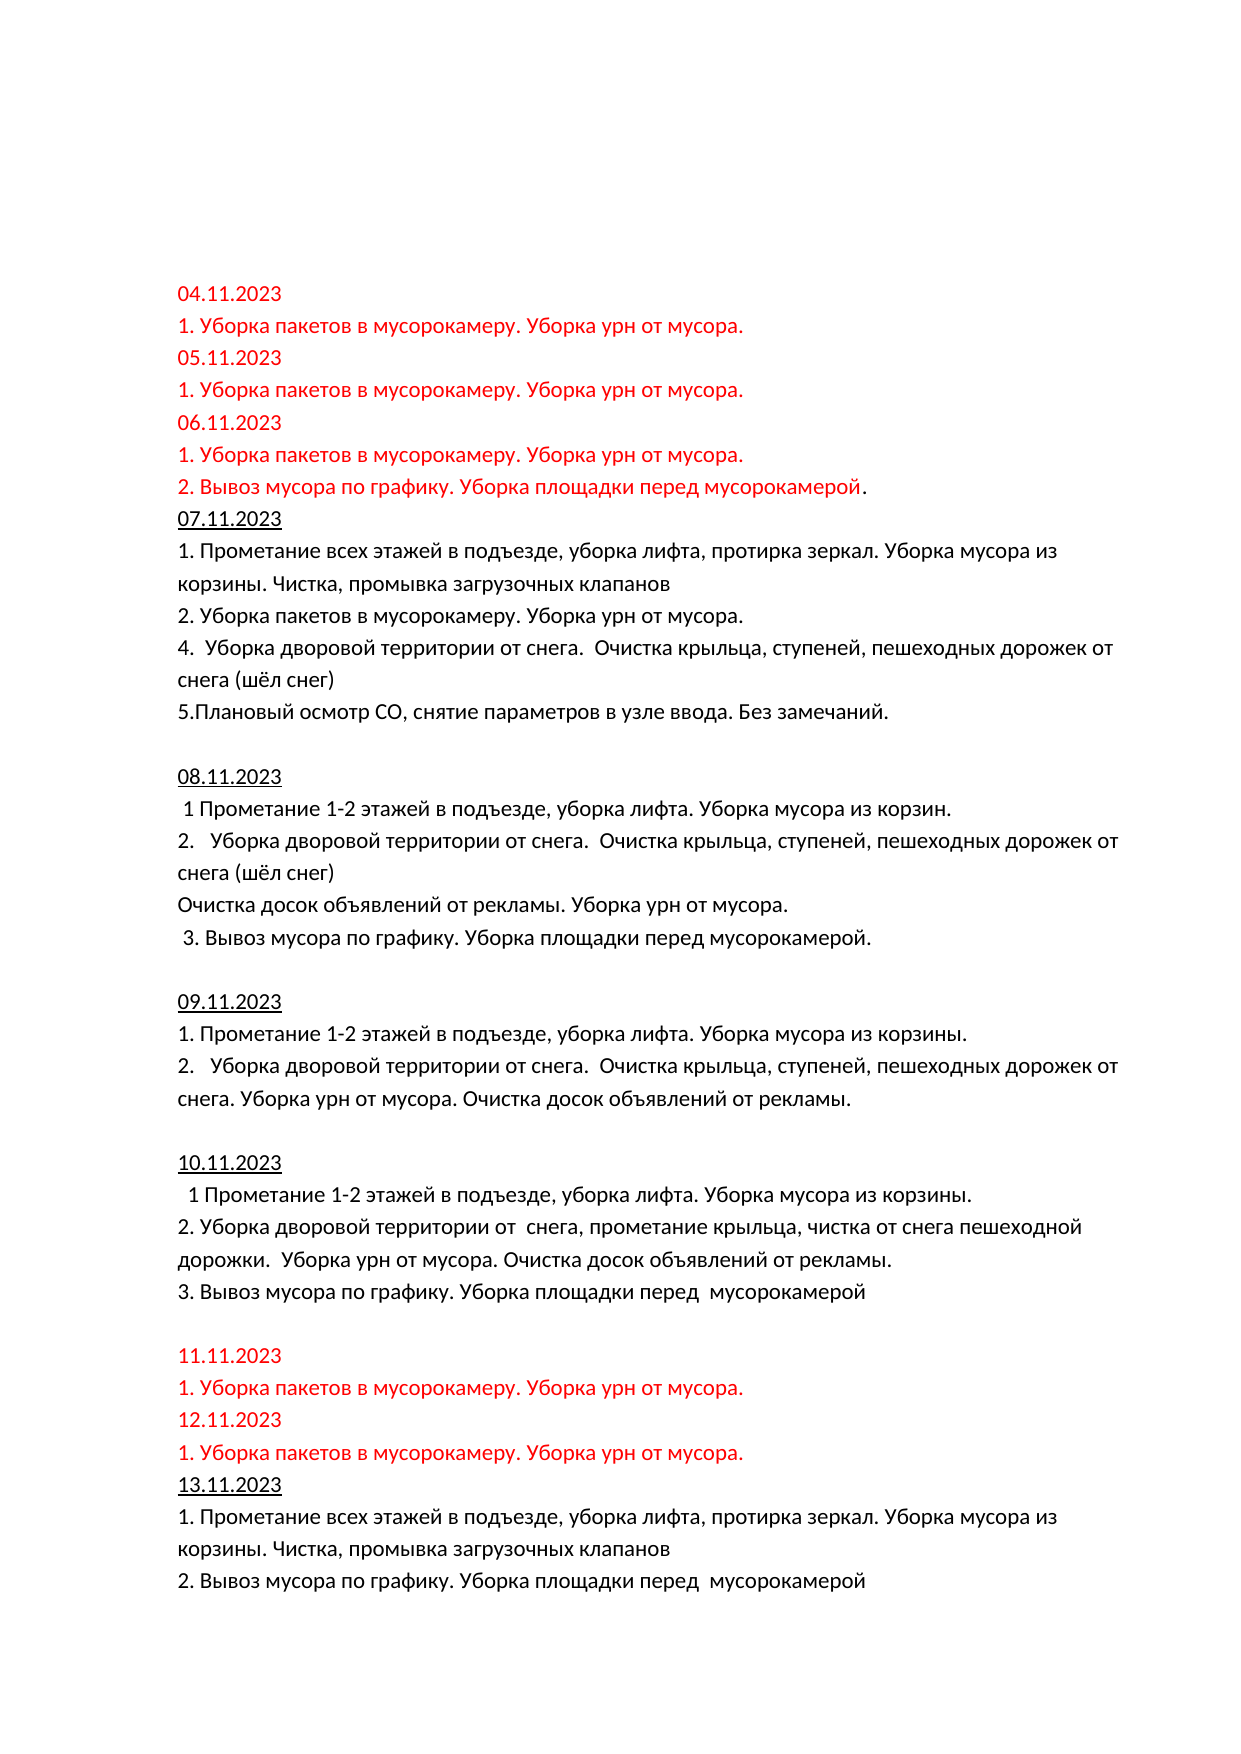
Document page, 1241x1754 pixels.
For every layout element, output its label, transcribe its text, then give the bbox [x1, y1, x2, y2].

text 1 Прометание 1-2 этажей в подъезде, уборка лифта. Уборка мусора из корзин. [177, 794, 1152, 822]
text 2. Уборка пакетов в мусорокамеру. Уборка урн от мусора. [177, 601, 1152, 629]
text 13.11.2023 [177, 1470, 1152, 1498]
text 1. Уборка пакетов в мусорокамеру. Уборка урн от мусора. 12.11.2023 [177, 1373, 1152, 1434]
text 10.11.2023 [177, 1148, 1152, 1176]
text 4. Уборка дворовой территории от снега. Очистка крыльца, ступеней, пешеходных дорожек от снега (шёл снег) [177, 633, 1152, 693]
text 09.11.2023 [177, 987, 1152, 1015]
text 07.11.2023 [177, 504, 1152, 532]
text 06.11.2023 [177, 408, 1152, 436]
text 08.11.2023 [177, 762, 1152, 790]
text 04.11.2023 [177, 279, 1152, 307]
text 5.Плановый осмотр СО, снятие параметров в узле ввода. Без замечаний. [177, 697, 1152, 726]
text 1. Прометание всех этажей в подъезде, уборка лифта, протирка зеркал. Уборка мусора из корзины. Чистка, промывка загрузочных клапанов [177, 537, 1152, 597]
text 3. Вывоз мусора по графику. Уборка площадки перед мусорокамерой [177, 1277, 1152, 1305]
text 2. Уборка дворовой территории от снега. Очистка крыльца, ступеней, пешеходных дорожек от снега. Уборка урн от мусора. Очистка досок объявлений от рекламы. [177, 1052, 1152, 1112]
text 1. Уборка пакетов в мусорокамеру. Уборка урн от мусора. [177, 440, 1152, 468]
text 1. Уборка пакетов в мусорокамеру. Уборка урн от мусора. [177, 1438, 1152, 1466]
text 2. Уборка дворовой территории от снега. Очистка крыльца, ступеней, пешеходных дорожек от снега (шёл снег) [177, 826, 1152, 886]
text 2. Вывоз мусора по графику. Уборка площадки перед мусорокамерой [177, 1567, 1152, 1594]
text 1. Прометание всех этажей в подъезде, уборка лифта, протирка зеркал. Уборка мусора из корзины. Чистка, промывка загрузочных клапанов [177, 1502, 1152, 1562]
text Очистка досок объявлений от рекламы. Уборка урн от мусора. [177, 891, 1152, 919]
text 3. Вывоз мусора по графику. Уборка площадки перед мусорокамерой. [177, 923, 1152, 951]
text 11.11.2023 [177, 1341, 1152, 1369]
text 1 Прометание 1-2 этажей в подъезде, уборка лифта. Уборка мусора из корзины. [177, 1180, 1152, 1208]
text 2. Уборка дворовой территории от снега, прометание крыльца, чистка от снега пешеходной дорожки. Уборка урн от мусора. Очистка досок объявлений от рекламы. [177, 1212, 1152, 1273]
text 1. Уборка пакетов в мусорокамеру. Уборка урн от мусора. [177, 376, 1152, 404]
text 1. Прометание 1-2 этажей в подъезде, уборка лифта. Уборка мусора из корзины. [177, 1019, 1152, 1047]
text 1. Уборка пакетов в мусорокамеру. Уборка урн от мусора. 05.11.2023 [177, 311, 1152, 371]
text 2. Вывоз мусора по графику. Уборка площадки перед мусорокамерой. [177, 472, 1152, 500]
